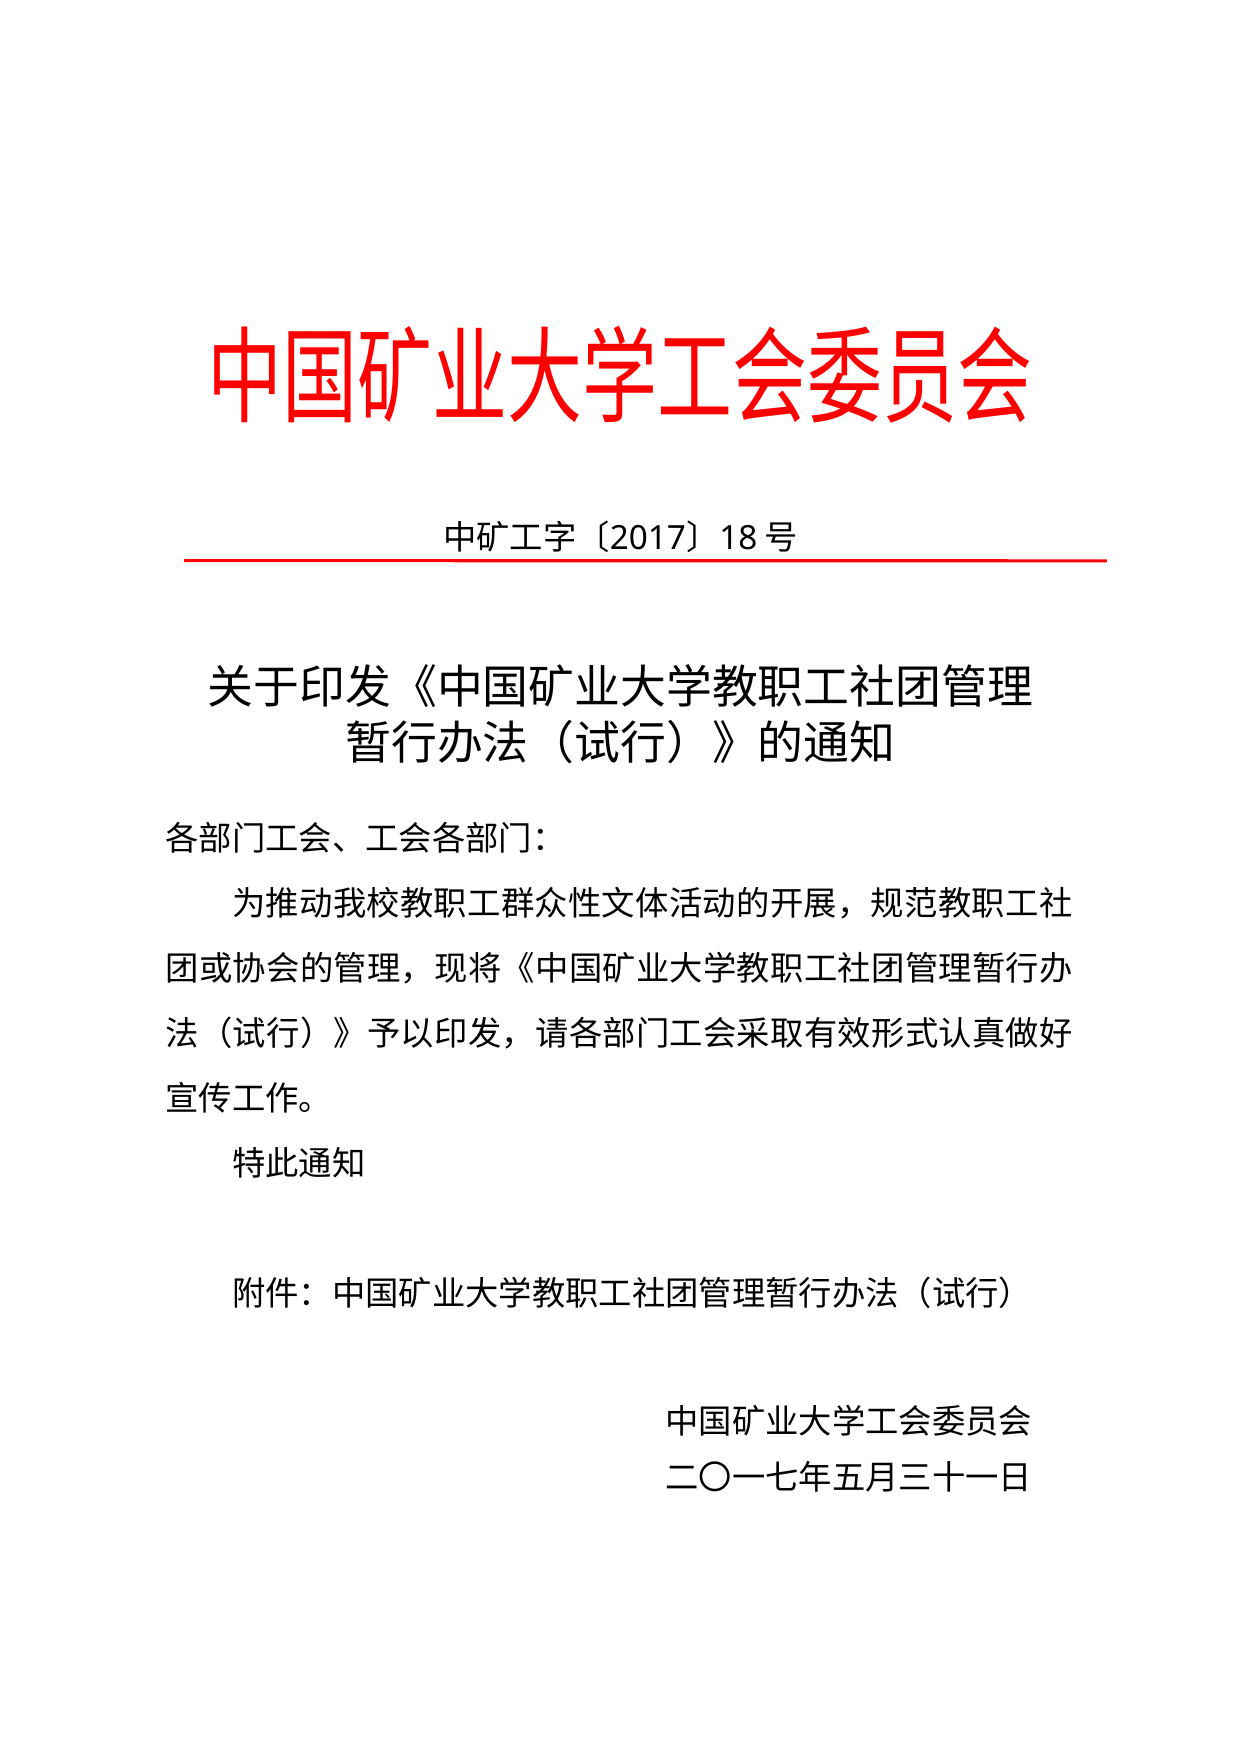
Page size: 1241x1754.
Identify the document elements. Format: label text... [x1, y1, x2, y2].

text 特此通知 [165, 1128, 1075, 1193]
text 各部门工会、工会各部门： [165, 803, 1075, 868]
text 中矿工字〔2017〕18号 [165, 504, 1075, 561]
text 二〇一七年五月三十一日 [165, 1444, 1075, 1501]
text 中国矿业大学工会委员会 [165, 293, 1075, 444]
text 为推动我校教职工群众性文体活动的开展，规范教职工社团或协会的管理，现将《中国矿业大学教职工社团管理暂行办法（试行）》予以印发，请各部门工会采取有效形式认真做好宣传工作。 [165, 868, 1075, 1128]
text 附件：中国矿业大学教职工社团管理暂行办法（试行） [165, 1258, 1075, 1323]
text 中国矿业大学工会委员会 [165, 1388, 1075, 1444]
text 关于印发《中国矿业大学教职工社团管理 暂行办法（试行）》的通知 [165, 658, 1075, 771]
